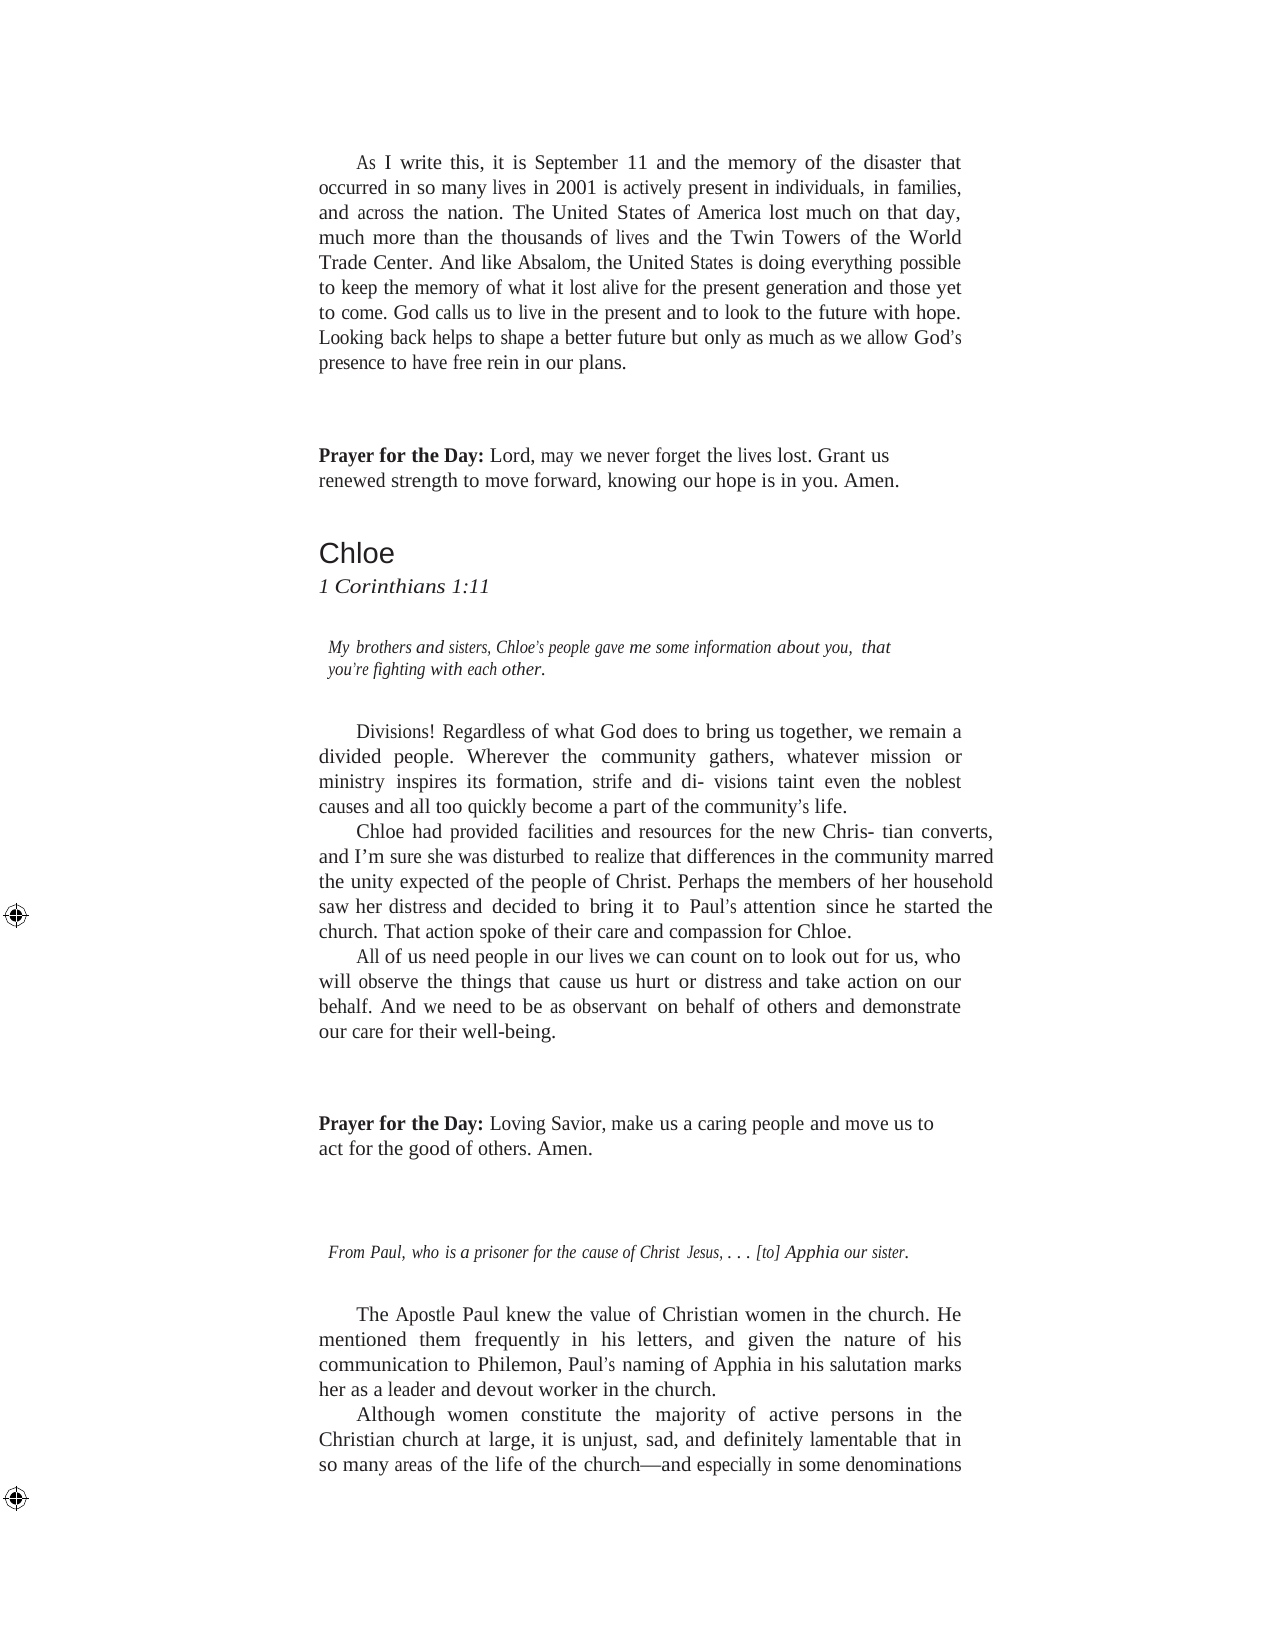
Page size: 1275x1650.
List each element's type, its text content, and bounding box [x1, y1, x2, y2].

text Divisions! Regardless of what God does to bring us together, we remain a divided people. Wherever the community gathers, whatever mission or ministry inspires its formation, strife and di- visions taint even the noblest causes and all too quickly become a part of the community’s life. [319, 718, 962, 818]
text Prayer for the Day: Loving Savior, make us a caring people and move us to act for the good of others. Amen. [319, 1111, 951, 1160]
text My brothers and sisters, Chloe’s people gave me some information about you, that you’re fighting with each other. [328, 636, 933, 679]
text All of us need people in our lives we can count on to look out for us, who will observe the things that cause us hurt or distress and take action on our behalf. And we need to be as observant on behalf of others and demonstrate our care for their well-being. [319, 943, 962, 1043]
text Chloe [319, 536, 1127, 569]
text Chloe had provided facilities and resources for the new Chris- tian converts, and I’m sure she was disturbed to realize that differences in the community marred the unity expected of the people of Christ. Perhaps the members of her household saw her distress and decided to bring it to Paul’s attention since he started the church. That action spoke of their care and compassion for Chloe. [319, 818, 994, 943]
text Prayer for the Day: Lord, may we never forget the lives lost. Grant us renewed strength to move forward, knowing our hope is in you. Amen. [319, 443, 947, 492]
text As I write this, it is September 11 and the memory of the disaster that occurred in so many lives in 2001 is actively present in individuals, in families, and across the nation. The United States of America lost much on that day, much more than the thousands of lives and the Twin Towers of the World Trade Center. And like Absalom, the United States is doing everything possible to keep the memory of what it lost alive for the present generation and those yet to come. God calls us to live in the present and to look to the future with hope. Looking back helps to shape a better future but only as much as we allow God’s presence to have free rein in our plans. [319, 150, 962, 374]
text 1 Corinthians 1:11 [319, 573, 1127, 598]
text From Paul, who is a prisoner for the cause of Christ Jesus, . . . [to] Apphia our sister. [328, 1241, 942, 1262]
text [319, 1401, 962, 1476]
text The Apostle Paul knew the value of Christian women in the church. He mentioned them frequently in his letters, and given the nature of his communication to Philemon, Paul’s naming of Apphia in his salutation marks her as a leader and devout worker in the church. [319, 1301, 962, 1401]
